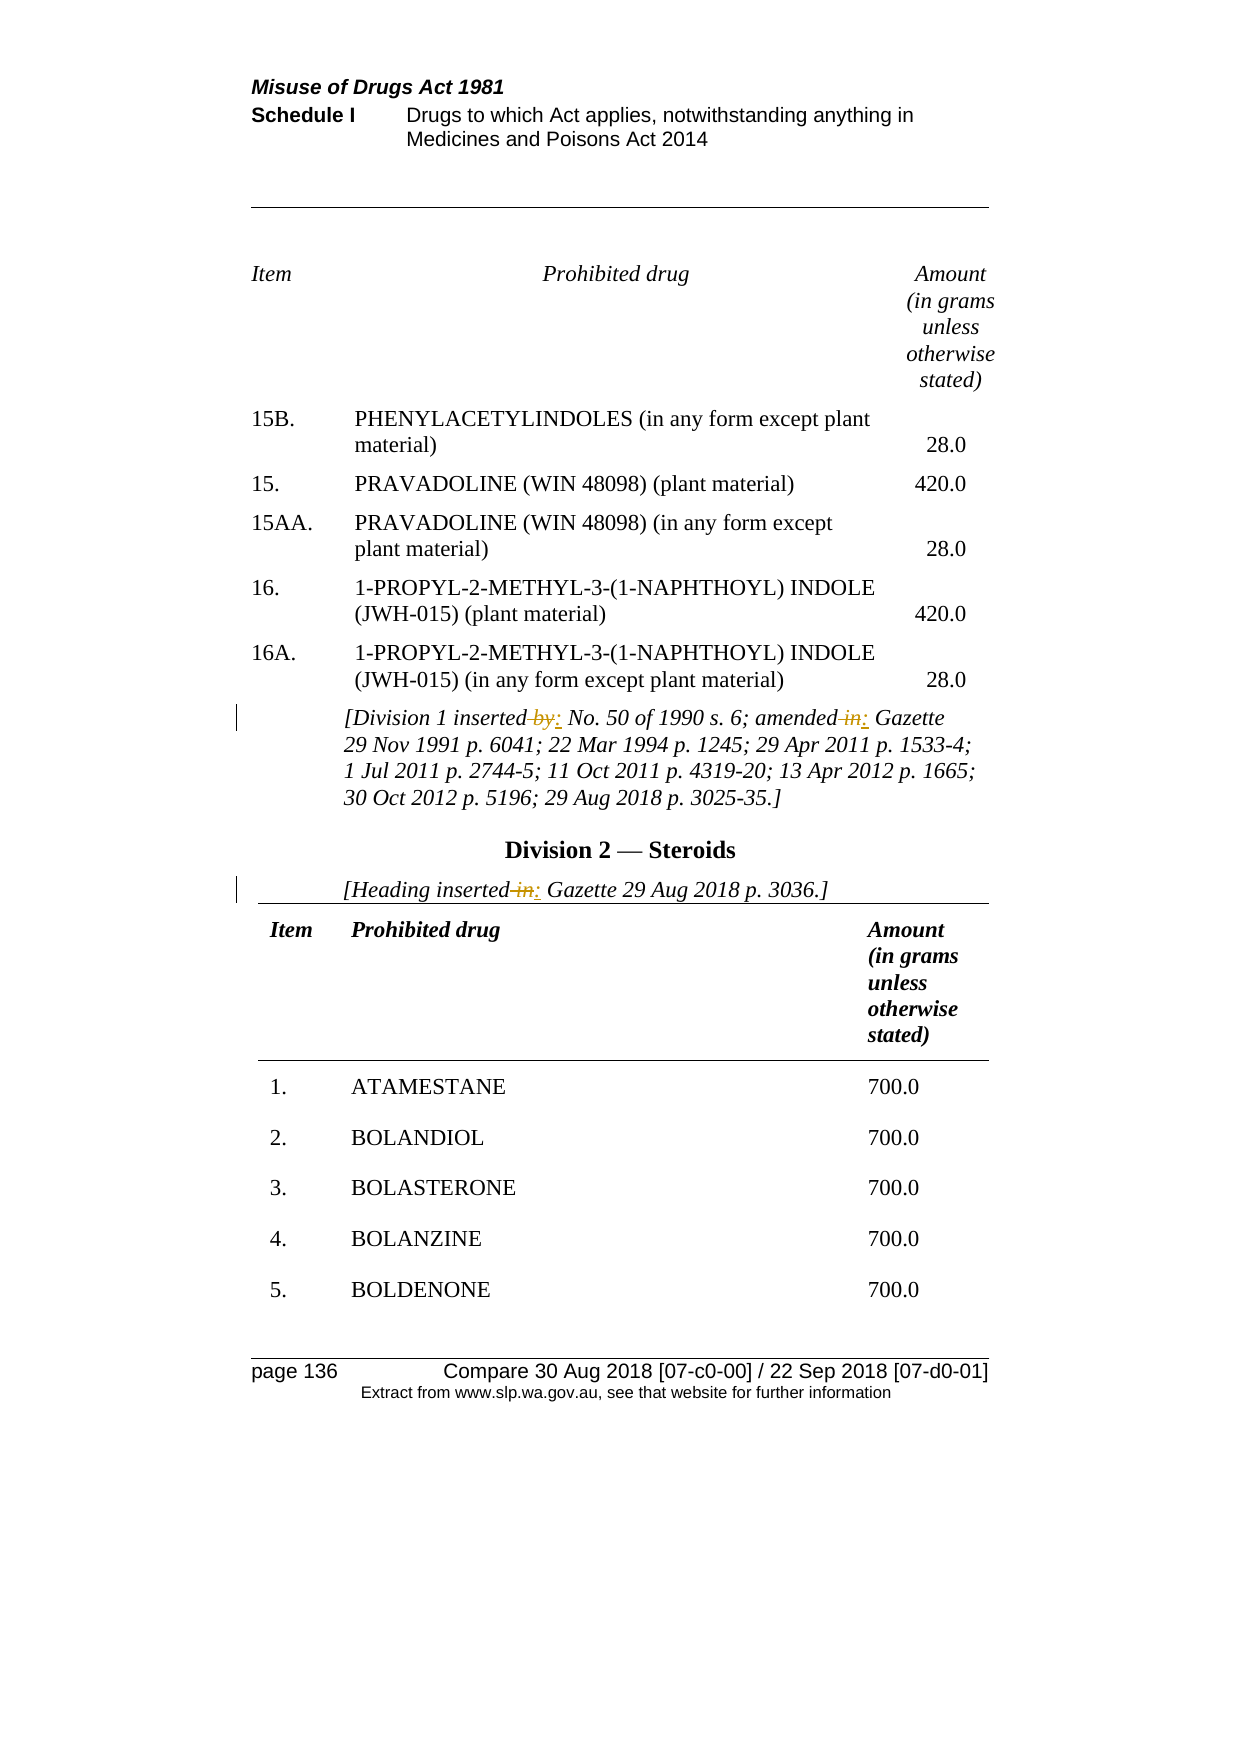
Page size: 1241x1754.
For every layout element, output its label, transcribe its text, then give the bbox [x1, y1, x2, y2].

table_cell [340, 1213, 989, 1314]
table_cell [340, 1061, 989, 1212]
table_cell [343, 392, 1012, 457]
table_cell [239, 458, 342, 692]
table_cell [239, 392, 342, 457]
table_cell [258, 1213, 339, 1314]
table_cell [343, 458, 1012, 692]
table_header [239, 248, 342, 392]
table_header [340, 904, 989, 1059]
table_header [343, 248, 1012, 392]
subtitle [Heading inserted Gazette 29 Aug 2018 p. 3036.] [251, 876, 989, 902]
text [Division 1 inserted No. 50 of 1990 s. 6; amended Gazette 29 Nov 1991 p. 6041; 22 Mar 1994 p. 1245; 29 Apr 2011 p. 1533-4; 1 Jul 2011 p. 2744-5; 11 Oct 2011 p. 4319-20; 13 Apr 2012 p. 1665; 30 Oct 2012 p. 5196; 29 Aug 2018 p. 3025-35.] [251, 704, 989, 810]
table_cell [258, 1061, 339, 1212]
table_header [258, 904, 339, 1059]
subtitle Division 2 — Steroids [251, 835, 989, 864]
